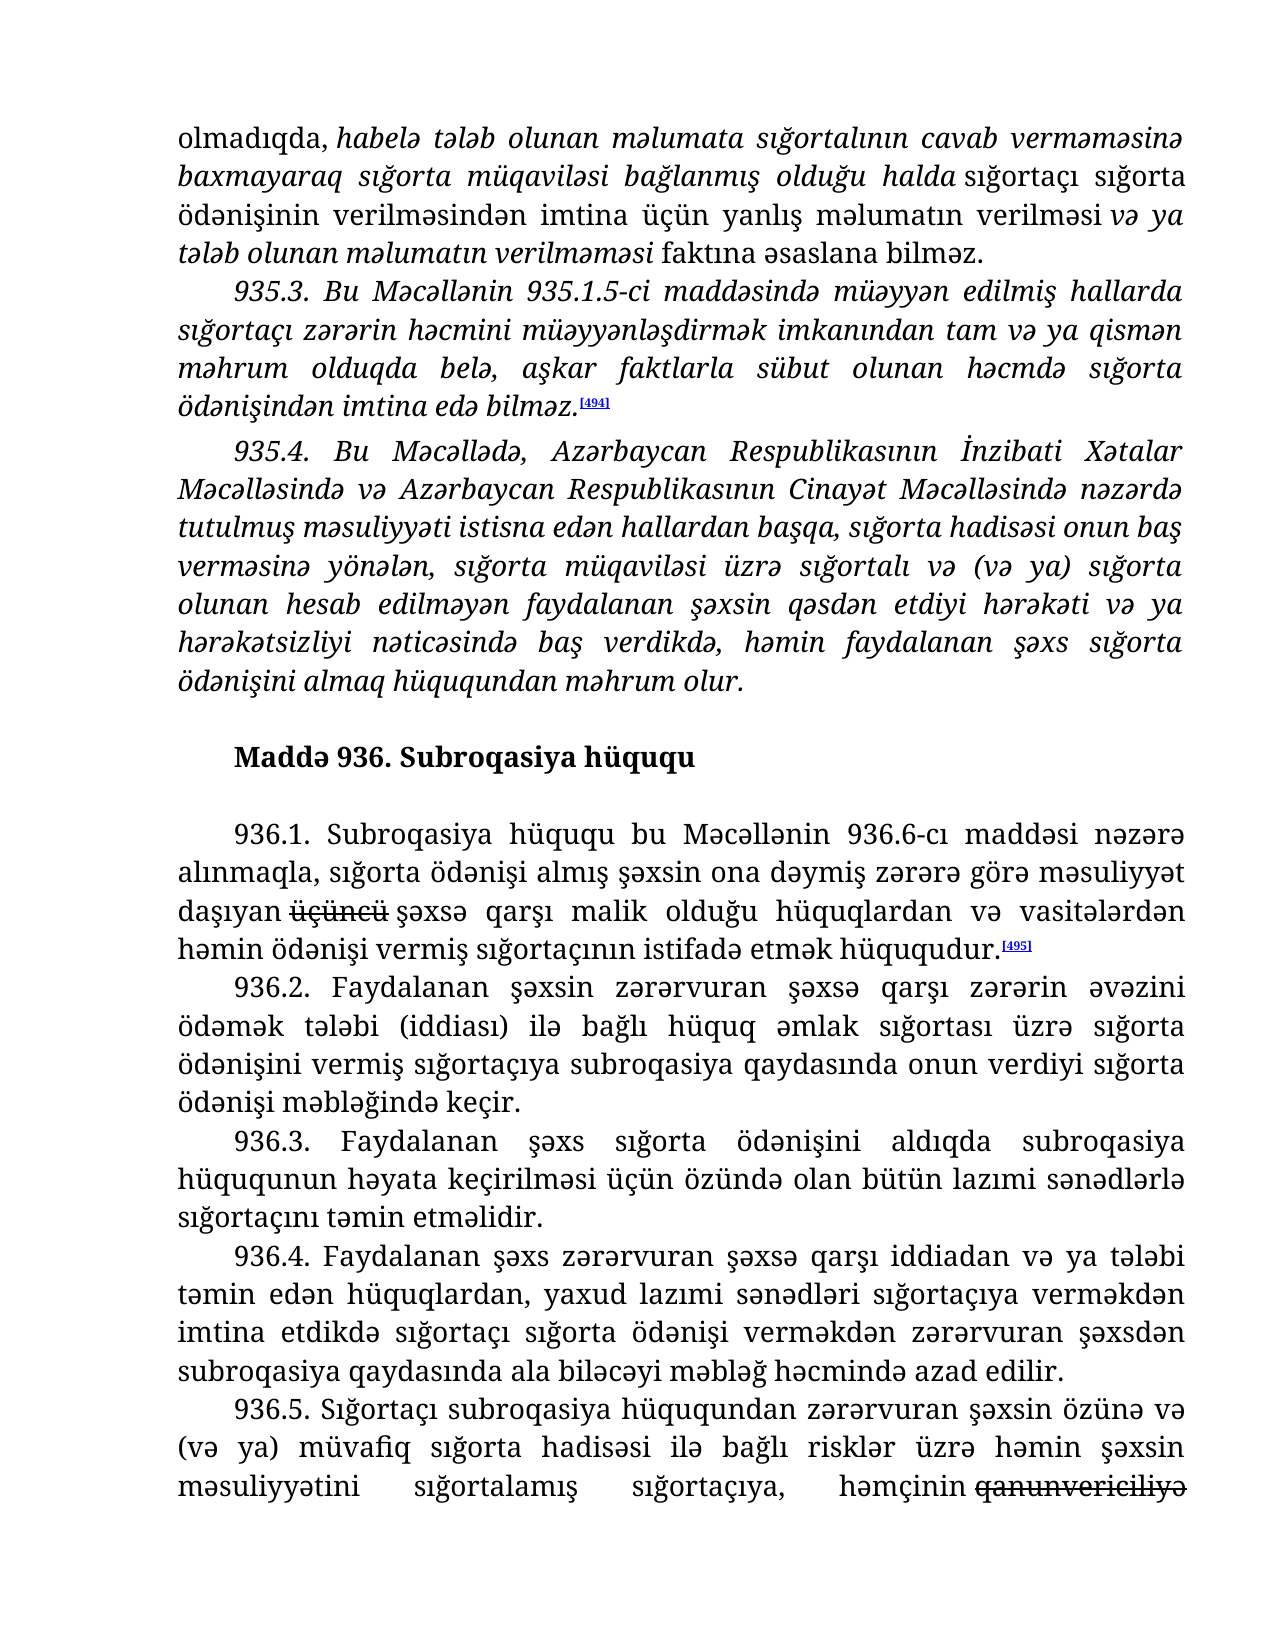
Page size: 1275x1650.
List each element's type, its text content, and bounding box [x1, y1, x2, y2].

text 936.3. Faydalanan şəxs sığorta ödənişini aldıqda subroqasiya hüququnun həyata keçirilməsi üçün özündə olan bütün lazımi sənədlərlə sığortaçını təmin etməlidir. [177, 1121, 1186, 1236]
text 936.2. Faydalanan şəxsin zərərvuran şəxsə qarşı zərərin əvəzini ödəmək tələbi (iddiası) ilə bağlı hüquq əmlak sığortası üzrə sığorta ödənişini vermiş sığortaçıya subroqasiya qaydasında onun verdiyi sığorta ödənişi məbləğində keçir. [177, 968, 1186, 1121]
text 936.4. Faydalanan şəxs zərərvuran şəxsə qarşı iddiadan və ya tələbi təmin edən hüquqlardan, yaxud lazımi sənədləri sığortaçıya verməkdən imtina etdikdə sığortaçı sığorta ödənişi verməkdən zərərvuran şəxsdən subroqasiya qaydasında ala biləcəyi məbləğ həcmində azad edilir. [177, 1236, 1186, 1389]
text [177, 1389, 1186, 1504]
text Maddə 936. Subroqasiya hüququ [177, 738, 1186, 776]
text 935.4. Bu Məcəllədə, Azərbaycan Respublikasının İnzibati Xətalar Məcəlləsində və Azərbaycan Respublikasının Cinayət Məcəlləsində nəzərdə tutulmuş məsuliyyəti istisna edən hallardan başqa, sığorta hadisəsi onun baş verməsinə yönələn, sığorta müqaviləsi üzrə sığortalı və (və ya) sığorta olunan hesab edilməyən faydalanan şəxsin qəsdən etdiyi hərəkəti və ya hərəkətsizliyi nəticəsində baş verdikdə, həmin faydalanan şəxs sığorta ödənişini almaq hüququndan məhrum olur. [177, 431, 1186, 699]
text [177, 118, 1186, 271]
text 935.3. Bu Məcəllənin 935.1.5-ci maddəsində müəyyən edilmiş hallarda sığortaçı zərərin həcmini müəyyənləşdirmək imkanından tam və ya qismən məhrum olduqda belə, aşkar faktlarla sübut olunan həcmdə sığorta ödənişindən imtina edə bilməz.[494] [177, 271, 1186, 425]
text 936.1. Subroqasiya hüququ bu Məcəllənin 936.6-cı maddəsi nəzərə alınmaqla, sığorta ödənişi almış şəxsin ona dəymiş zərərə görə məsuliyyət daşıyan üçüncü şəxsə qarşı malik olduğu hüquqlardan və vasitələrdən həmin ödənişi vermiş sığortaçının istifadə etmək hüququdur.[495] [177, 814, 1186, 968]
